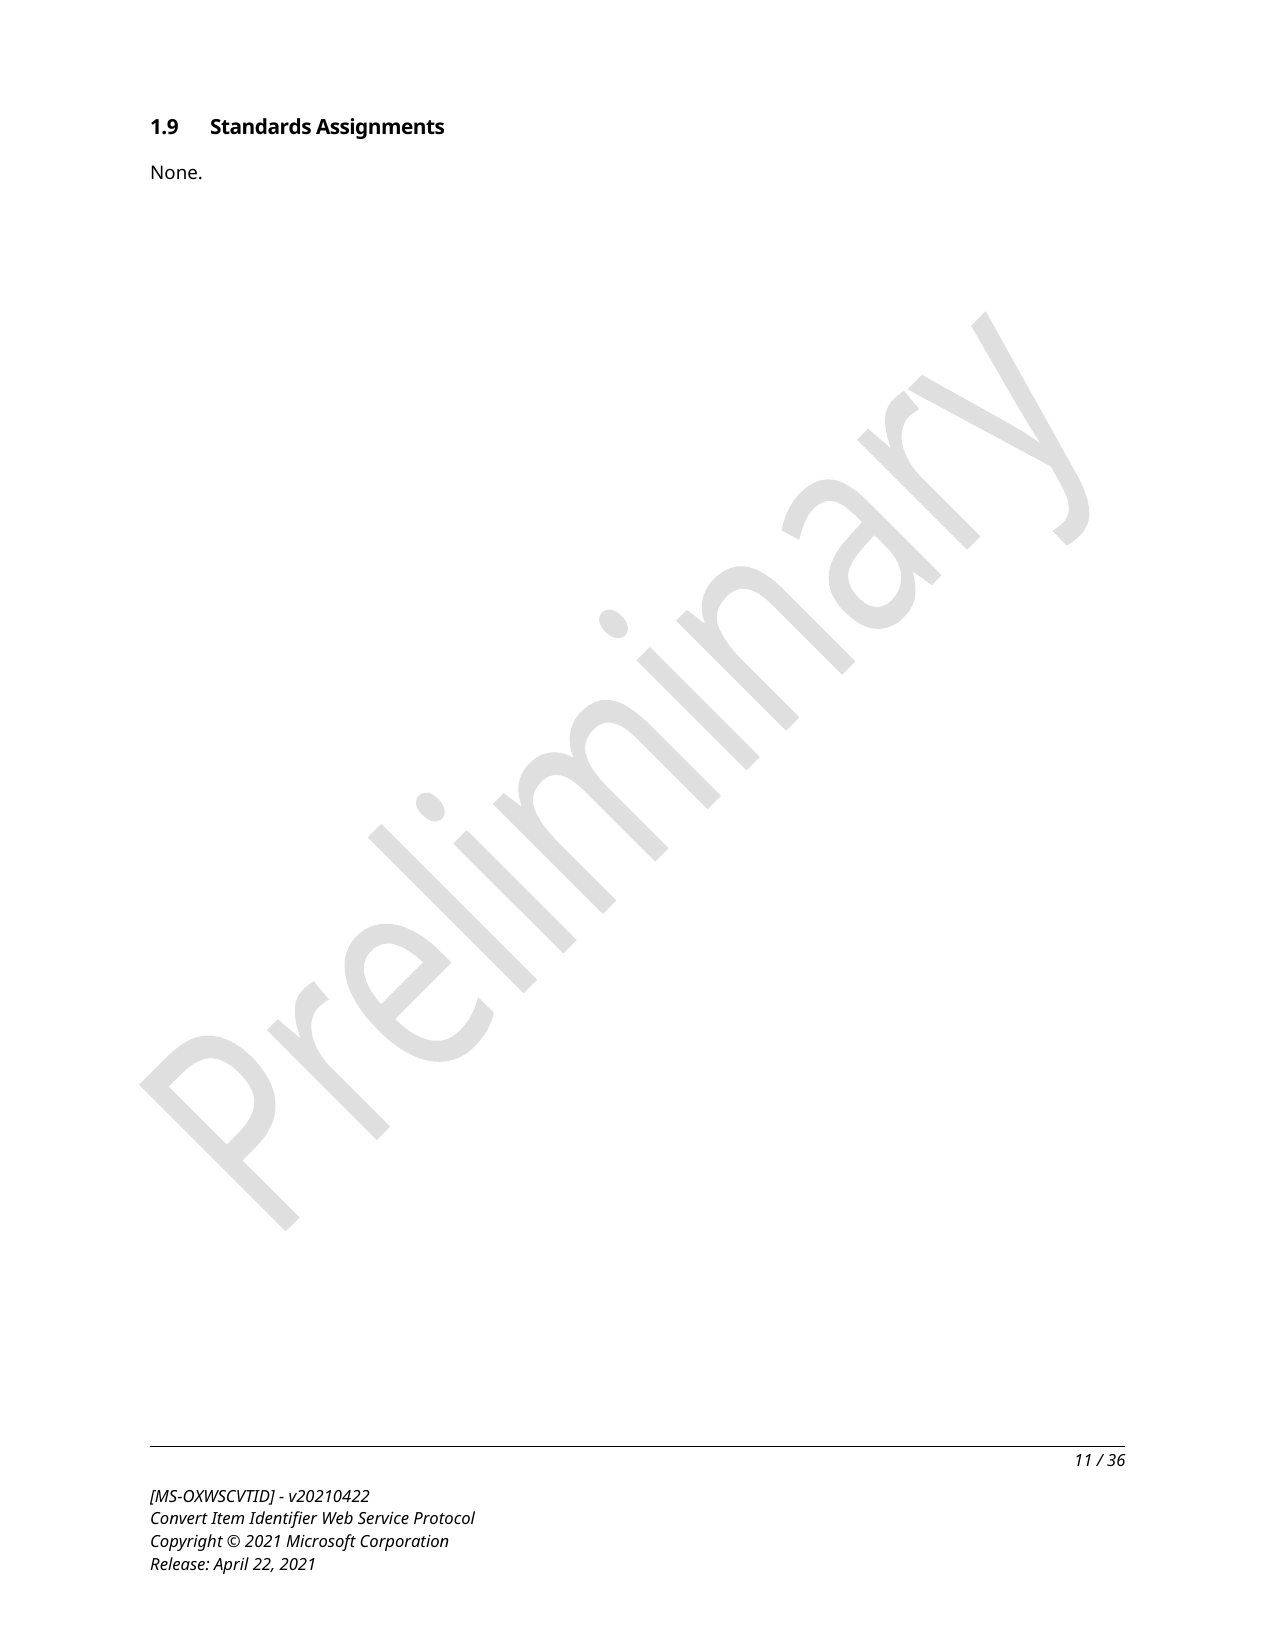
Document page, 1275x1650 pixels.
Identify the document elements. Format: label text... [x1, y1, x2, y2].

subtitle Standards Assignments [150, 112, 1125, 141]
text None. [150, 160, 1125, 185]
